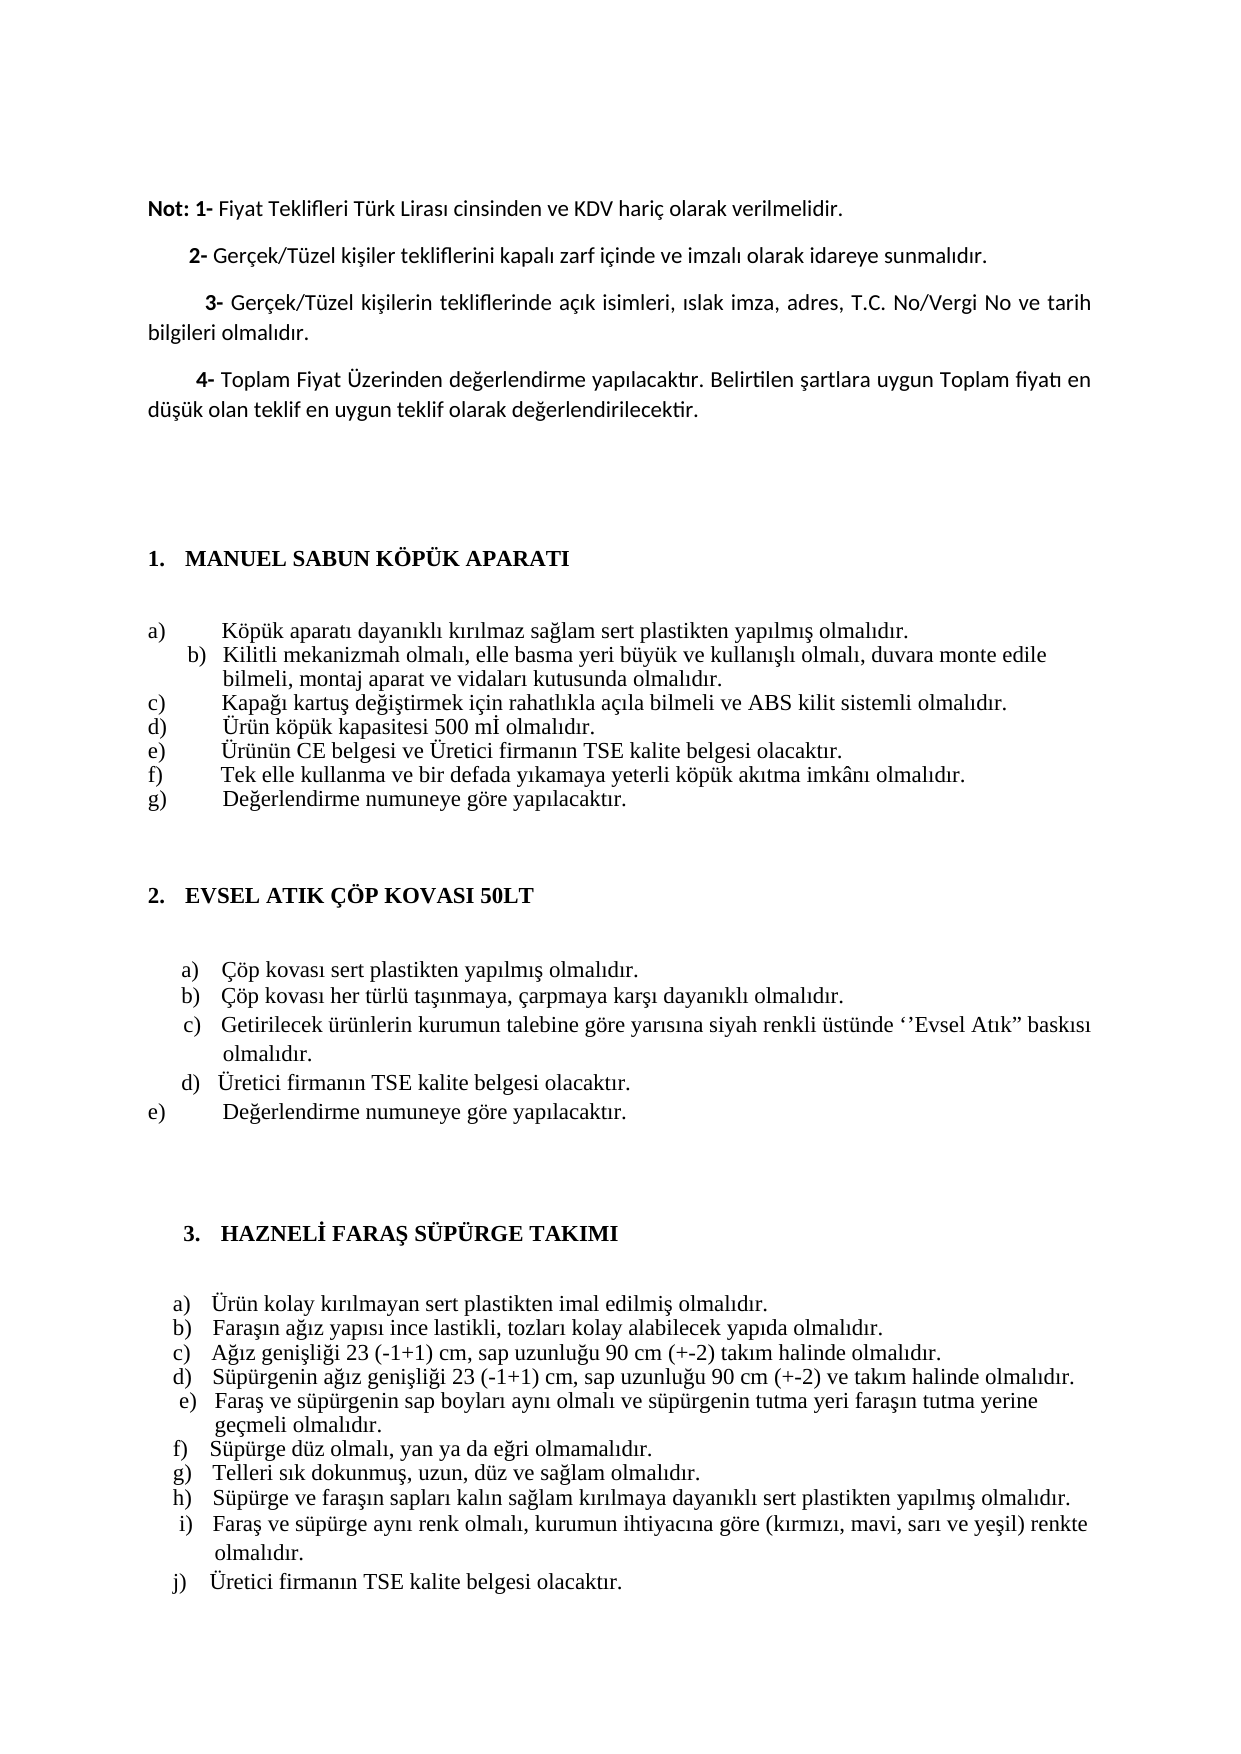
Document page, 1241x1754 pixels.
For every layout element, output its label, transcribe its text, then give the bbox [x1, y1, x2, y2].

list Ürün kolay kırılmayan sert plastikten imal edilmiş olmalıdır. [148, 1292, 1093, 1316]
list Getirilecek ürünlerin kurumun talebine göre yarısına siyah renkli üstünde ‘’Evsel Atık” baskısı olmalıdır. [183, 1011, 1093, 1067]
list Değerlendirme numuneye göre yapılacaktır. [148, 788, 1093, 812]
list Telleri sık dokunmuş, uzun, düz ve sağlam olmalıdır. [148, 1462, 1093, 1486]
list Kapağı kartuş değiştirmek için rahatlıkla açıla bilmeli ve ABS kilit sistemli olmalıdır. [148, 691, 1093, 715]
list Faraş ve süpürge aynı renk olmalı, kurumun ihtiyacına göre (kırmızı, mavi, sarı ve yeşil) renkte olmalıdır. [179, 1510, 1093, 1565]
list Süpürge düz olmalı, yan ya da eğri olmamalıdır. [148, 1437, 1093, 1462]
text 4- Toplam Fiyat Üzerinden değerlendirme yapılacaktır. Belirtilen şartlara uygun Toplam fiyatı en düşük olan teklif en uygun teklif olarak değerlendirilecektir. [148, 365, 1093, 423]
list Ağız genişliği 23 (-1+1) cm, sap uzunluğu 90 cm (+-2) takım halinde olmalıdır. [148, 1341, 1093, 1365]
list Üretici firmanın TSE kalite belgesi olacaktır. [148, 1069, 1093, 1096]
list MANUEL SABUN KÖPÜK APARATI [148, 547, 1093, 571]
list Üretici firmanın TSE kalite belgesi olacaktır. [148, 1568, 1093, 1594]
list Çöp kovası sert plastikten yapılmış olmalıdır. [148, 956, 1093, 982]
text 3- Gerçek/Tüzel kişilerin tekliflerinde açık isimleri, ıslak imza, adres, T.C. No/Vergi No ve tarih bilgileri olmalıdır. [148, 288, 1093, 346]
text 2- Gerçek/Tüzel kişiler tekliflerini kapalı zarf içinde ve imzalı olarak idareye sunmalıdır. [148, 241, 1093, 269]
list Köpük aparatı dayanıklı kırılmaz sağlam sert plastikten yapılmış olmalıdır. [148, 619, 1093, 643]
list Ürün köpük kapasitesi 500 mİ olmalıdır. [148, 715, 1093, 739]
list Süpürgenin ağız genişliği 23 (-1+1) cm, sap uzunluğu 90 cm (+-2) ve takım halinde olmalıdır. [148, 1365, 1093, 1389]
list Süpürge ve faraşın sapları kalın sağlam kırılmaya dayanıklı sert plastikten yapılmış olmalıdır. [148, 1486, 1093, 1510]
list Tek elle kullanma ve bir defada yıkamaya yeterli köpük akıtma imkânı olmalıdır. [148, 763, 1093, 788]
list EVSEL ATIK ÇÖP KOVASI 50LT [148, 884, 1093, 908]
list Çöp kovası her türlü taşınmaya, çarpmaya karşı dayanıklı olmalıdır. [148, 982, 1093, 1009]
list Kilitli mekanizmah olmalı, elle basma yeri büyük ve kullanışlı olmalı, duvara monte edile bilmeli, montaj aparat ve vidaları kutusunda olmalıdır. [187, 643, 1093, 691]
list Değerlendirme numuneye göre yapılacaktır. [148, 1098, 1093, 1124]
list Faraşın ağız yapısı ince lastikli, tozları kolay alabilecek yapıda olmalıdır. [148, 1316, 1093, 1341]
text Not: 1- Fiyat Teklifleri Türk Lirası cinsinden ve KDV hariç olarak verilmelidir. [148, 194, 1093, 222]
list Faraş ve süpürgenin sap boyları aynı olmalı ve süpürgenin tutma yeri faraşın tutma yerine geçmeli olmalıdır. [179, 1389, 1093, 1437]
list HAZNELİ FARAŞ SÜPÜRGE TAKIMI [183, 1222, 1093, 1246]
list Ürünün CE belgesi ve Üretici firmanın TSE kalite belgesi olacaktır. [148, 739, 1093, 763]
